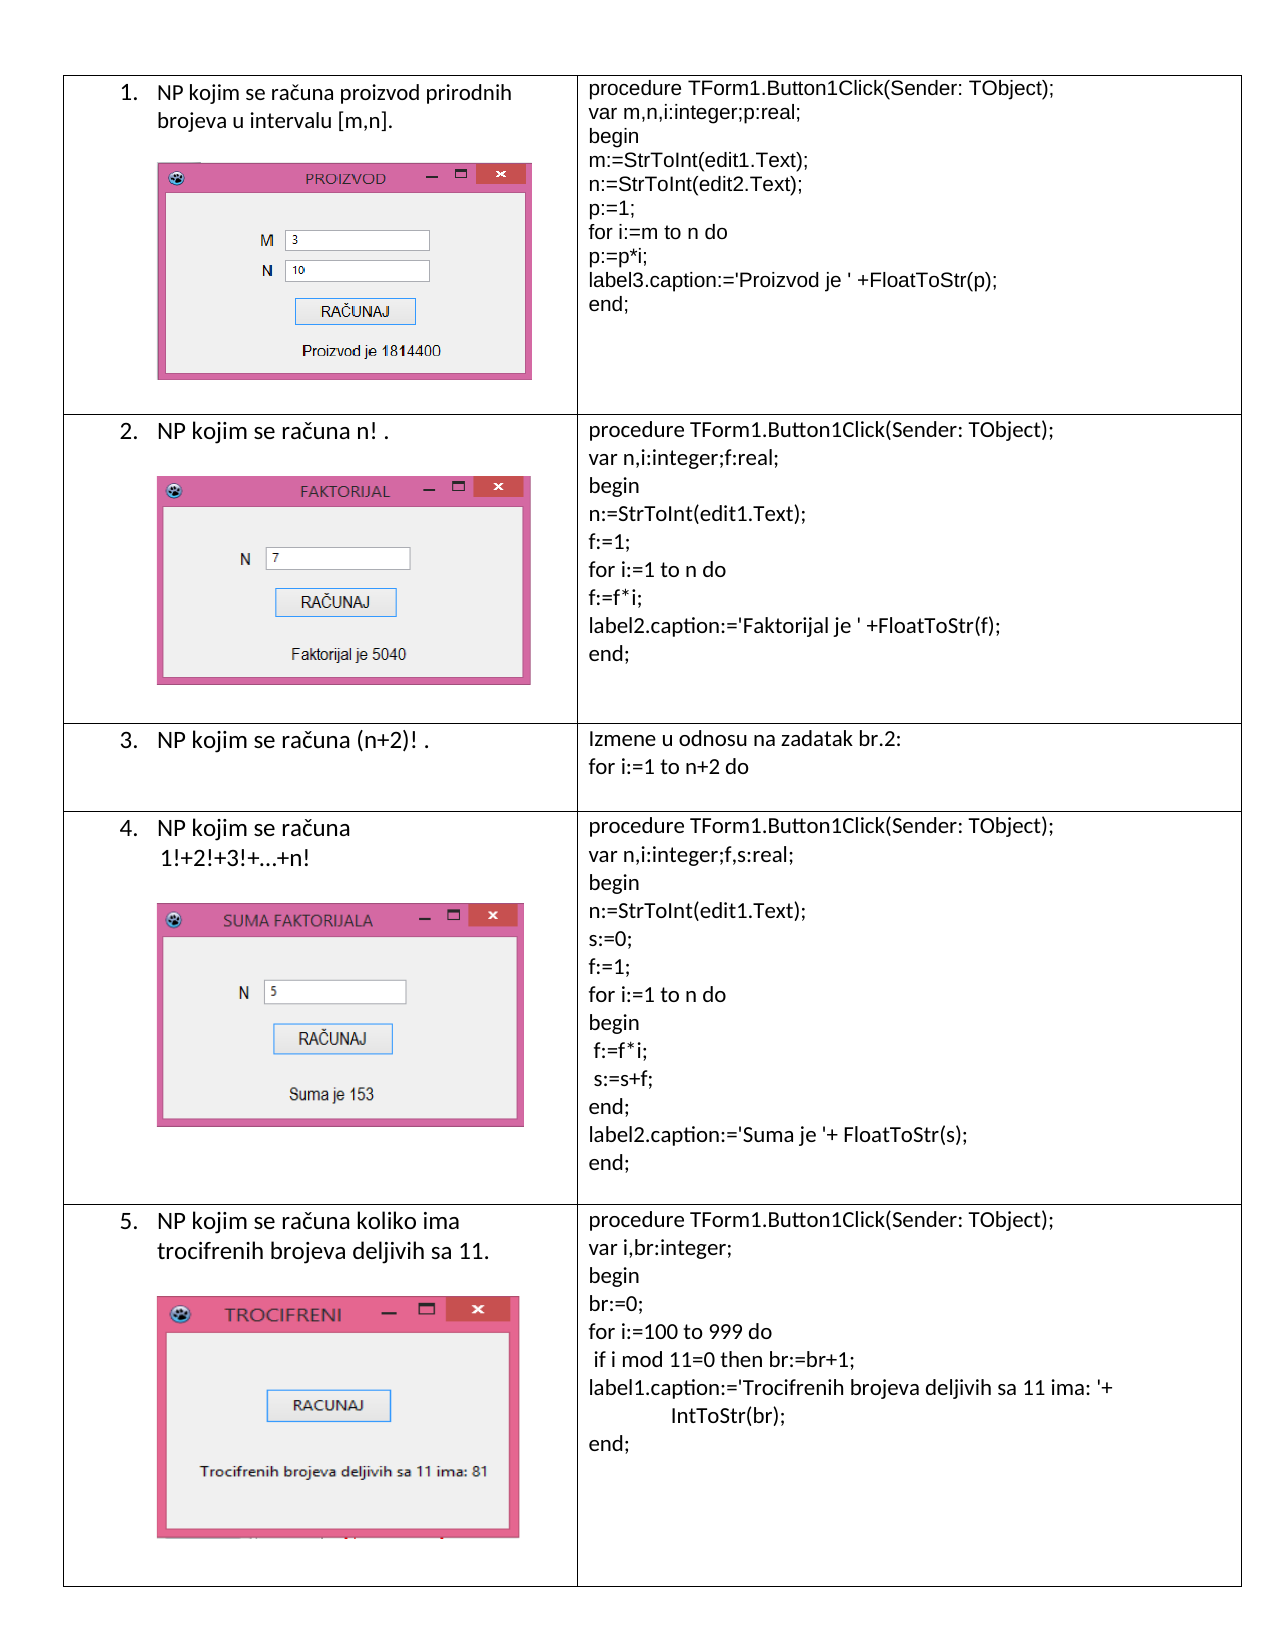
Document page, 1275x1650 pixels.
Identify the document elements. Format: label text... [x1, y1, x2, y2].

table_cell procedure TForm1.Button1Click(Sender: TObject); var n,i:integer;f:real; begin n:=StrToInt(edit1.Text); f:=1; for i:=1 to n do f:=f*i; label2.caption:='Faktorijal je ' +FloatToStr(f); end; [578, 415, 1241, 723]
table_cell procedure TForm1.Button1Click(Sender: TObject); var i,br:integer; begin br:=0; for i:=100 to 999 do if i mod 11=0 then br:=br+1; label1.caption:='Trocifrenih brojeva deljivih sa 11 ima: '+ IntToStr(br); end; [578, 1205, 1241, 1586]
picture [156, 903, 524, 1127]
table_header NP kojim se računa proizvod prirodnih brojeva u intervalu [m,n]. [64, 76, 577, 414]
picture [156, 476, 531, 685]
table_cell Izmene u odnosu na zadatak br.2: for i:=1 to n+2 do [578, 724, 1241, 811]
table_cell NP kojim se računa (n+2)! . [64, 724, 577, 811]
table_cell NP kojim se računa koliko ima trocifrenih brojeva deljivih sa 11. [64, 1205, 577, 1586]
table_cell NP kojim se računa 1!+2!+3!+…+n! [64, 812, 577, 1204]
picture [156, 162, 532, 380]
table_header procedure TForm1.Button1Click(Sender: TObject); var m,n,i:integer;p:real; begin m:=StrToInt(edit1.Text); n:=StrToInt(edit2.Text); p:=1; for i:=m to n do p:=p*i; label3.caption:='Proizvod je ' +FloatToStr(p); end; [578, 76, 1241, 414]
table_cell NP kojim se računa n! . [64, 415, 577, 723]
picture [156, 1296, 520, 1539]
table_cell procedure TForm1.Button1Click(Sender: TObject); var n,i:integer;f,s:real; begin n:=StrToInt(edit1.Text); s:=0; f:=1; for i:=1 to n do begin f:=f*i; s:=s+f; end; label2.caption:='Suma je '+ FloatToStr(s); end; [578, 812, 1241, 1204]
